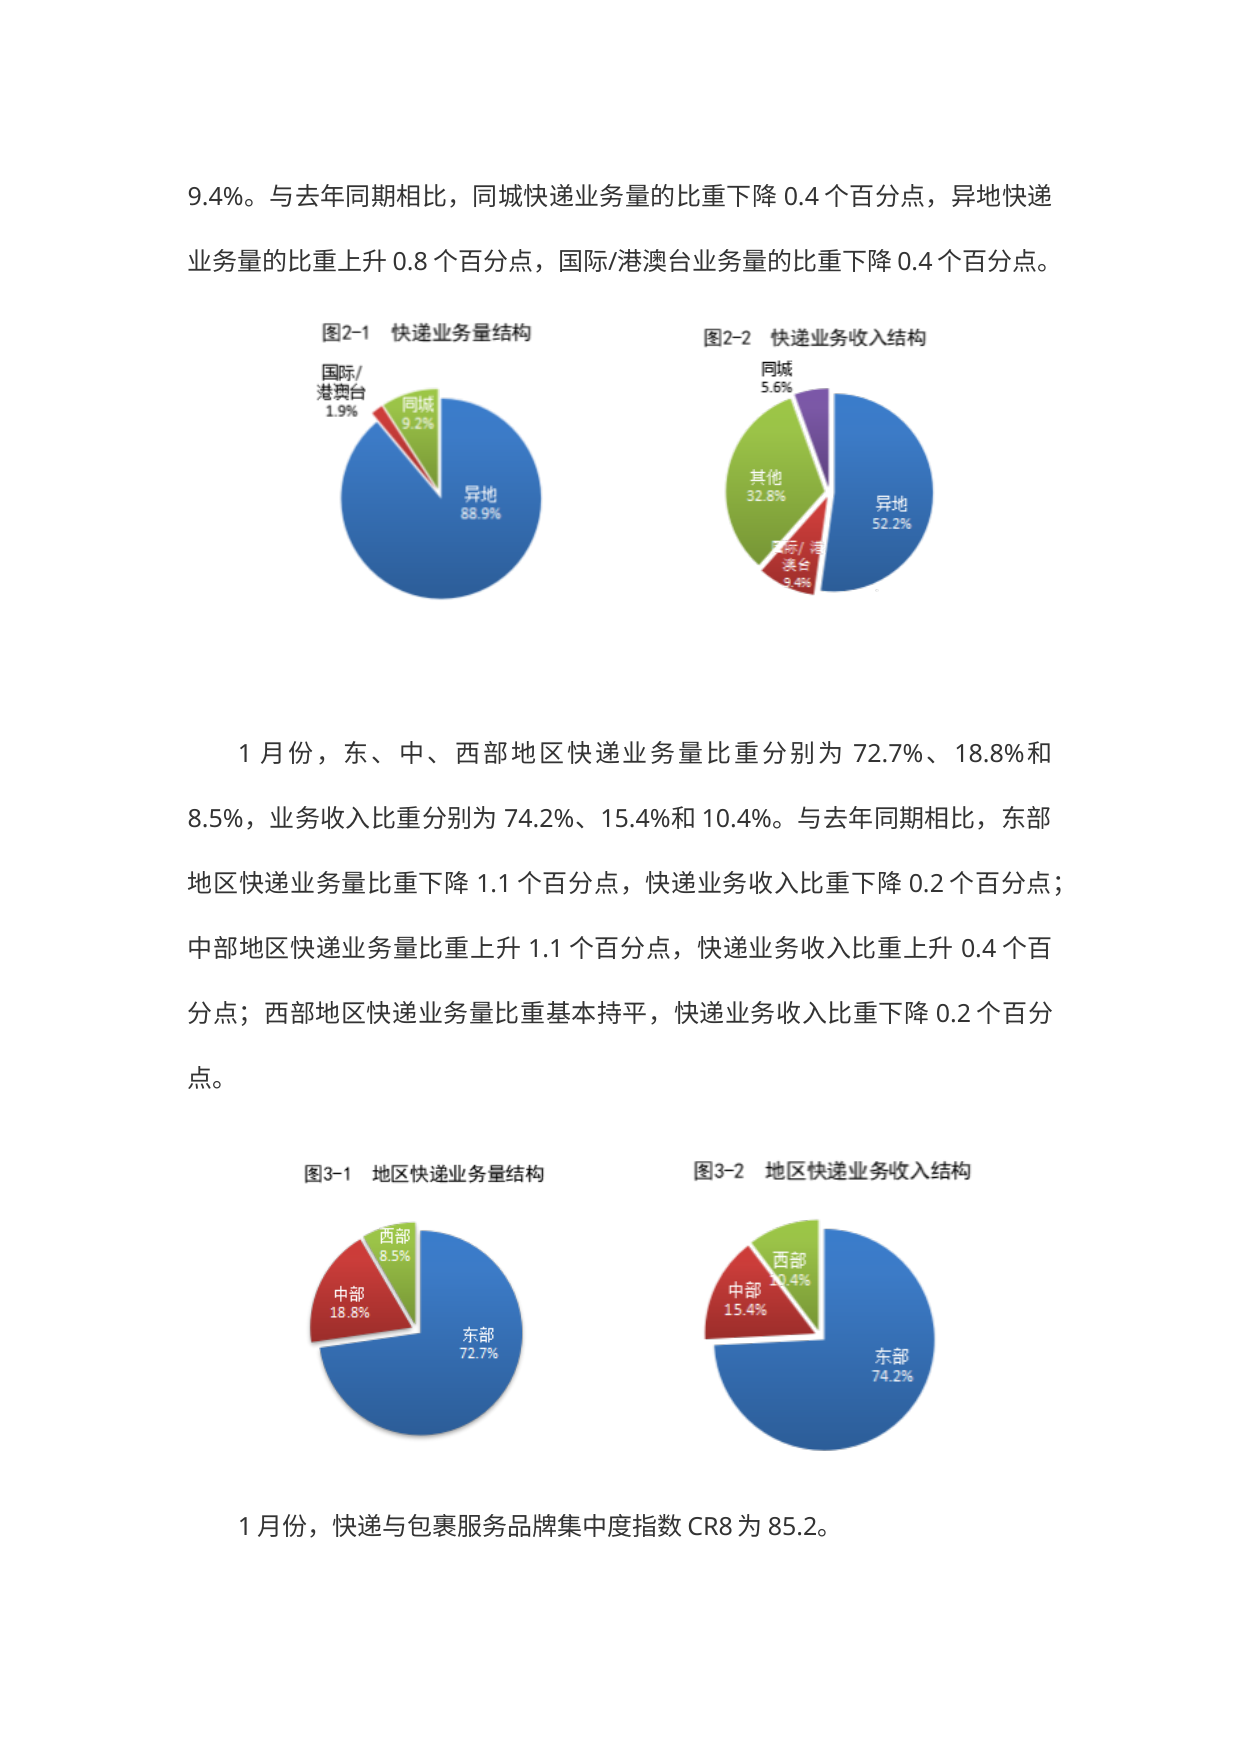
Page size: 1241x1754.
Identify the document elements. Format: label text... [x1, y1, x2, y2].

picture [229, 1137, 1011, 1465]
text 1月份，东、中、西部地区快递业务量比重分别为72.7%、18.8%和8.5%，业务收入比重分别为74.2%、15.4%和10.4%。与去年同期相比，东部地区快递业务量比重下降1.1个百分点，快递业务收入比重下降0.2个百分点；中部地区快递业务量比重上升1.1个百分点，快递业务收入比重上升0.4个百分点；西部地区快递业务量比重基本持平，快递业务收入比重下降0.2个百分点。 [187, 719, 1053, 1109]
text 1月份，快递与包裹服务品牌集中度指数CR8为85.2。 [187, 1492, 1053, 1557]
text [187, 162, 1053, 292]
picture [230, 307, 1010, 627]
